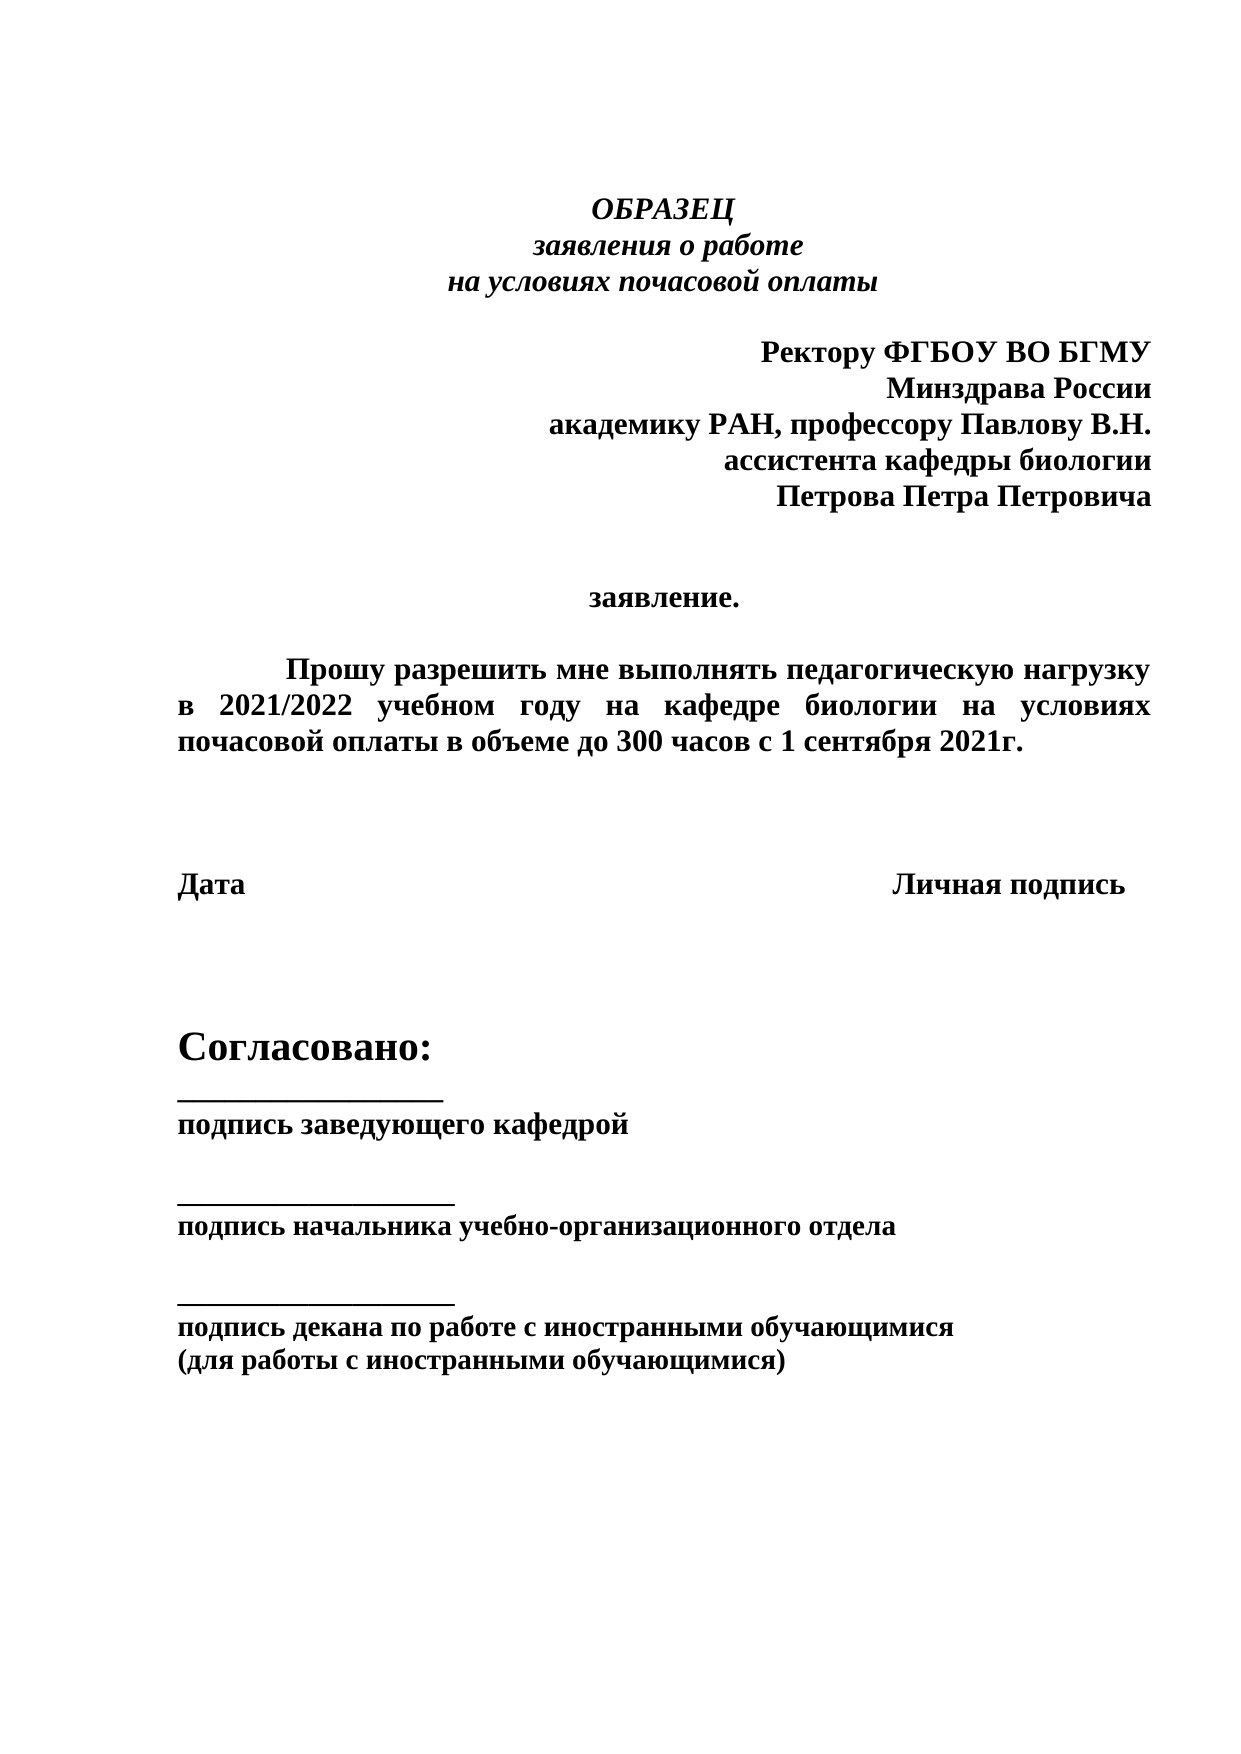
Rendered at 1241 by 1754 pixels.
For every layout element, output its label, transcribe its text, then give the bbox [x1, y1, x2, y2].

text подпись декана по работе с иностранными обучающимися [177, 1309, 1152, 1342]
text заявления о работе [177, 226, 1152, 262]
text ОБРАЗЕЦ [177, 190, 1152, 226]
text Прошу разрешить мне выполнять педагогическую нагрузку в 2021/2022 учебном году на кафедре биологии на условиях почасовой оплаты в объеме до 300 часов с 1 сентября 2021г. [177, 650, 1152, 758]
text ___________________ [177, 1275, 1152, 1309]
text Ректору ФГБОУ ВО БГМУ [177, 334, 1152, 370]
text академику РАН, профессору Павлову В.Н. [177, 406, 1152, 442]
text Минздрава России [177, 370, 1152, 406]
text _________________ [177, 1069, 1152, 1105]
text ассистента кафедры биологии [177, 442, 1152, 477]
text ___________________ [177, 1175, 1152, 1208]
text Согласовано: [177, 1021, 1152, 1069]
text подпись заведующего кафедрой [177, 1105, 1152, 1141]
text подпись начальника учебно-организационного отдела [177, 1208, 1152, 1242]
text Петрова Петра Петровича [177, 477, 1152, 513]
text Дата Личная подпись [177, 866, 1152, 902]
text (для работы с иностранными обучающимися) [177, 1342, 1152, 1376]
text заявление. [177, 578, 1152, 614]
text на условиях почасовой оплаты [177, 262, 1152, 298]
